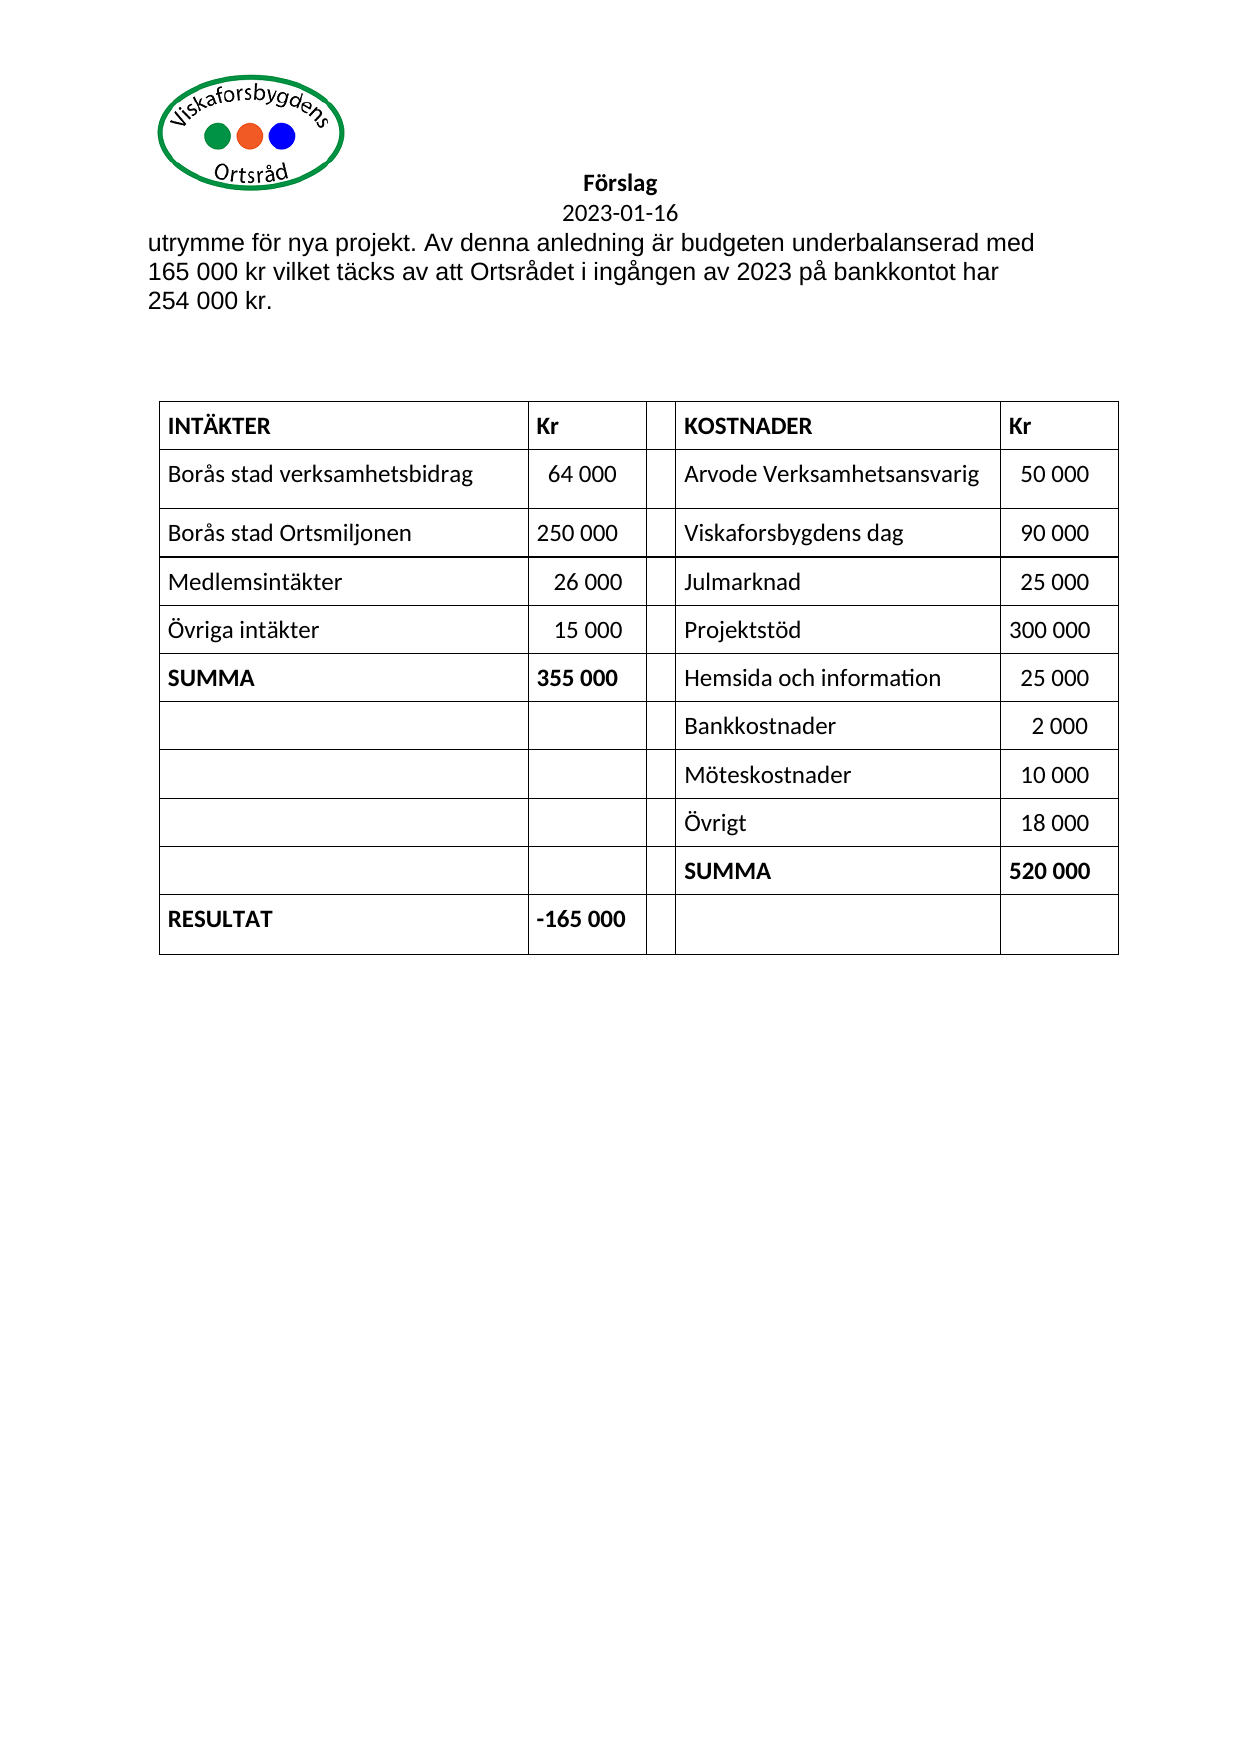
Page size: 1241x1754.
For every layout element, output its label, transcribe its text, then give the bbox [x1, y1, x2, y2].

table_header Kr [529, 402, 646, 449]
table_cell Viskaforsbygdens dag [676, 509, 1000, 556]
table_cell [647, 702, 675, 749]
table_cell 25 000 [1001, 558, 1118, 605]
table_cell [160, 847, 528, 894]
table_cell [160, 799, 528, 846]
table_cell -165 000 [529, 895, 646, 953]
table_cell [160, 750, 528, 798]
table_header Kr [1001, 402, 1118, 449]
table_cell Övriga intäkter [160, 606, 528, 653]
table_cell [647, 558, 675, 605]
table_cell [647, 606, 675, 653]
table_header KOSTNADER [676, 402, 1000, 449]
table_cell 2 000 [1001, 702, 1118, 749]
table_cell [647, 509, 675, 556]
table_cell [529, 799, 646, 846]
table_cell 10 000 [1001, 750, 1118, 798]
table_cell [529, 702, 646, 749]
table_cell [647, 847, 675, 894]
table_cell [529, 750, 646, 798]
table_header INTÄKTER [160, 402, 528, 449]
table_cell [1001, 895, 1118, 953]
table_cell Medlemsintäkter [160, 558, 528, 605]
table_cell SUMMA [676, 847, 1000, 894]
table_cell SUMMA [160, 654, 528, 701]
table_cell Borås stad verksamhetsbidrag [160, 450, 528, 508]
table_cell Hemsida och information [676, 654, 1000, 701]
table_cell 25 000 [1001, 654, 1118, 701]
table_header [647, 402, 675, 449]
table_cell 520 000 [1001, 847, 1118, 894]
table_cell RESULTAT [160, 895, 528, 953]
table_cell [676, 895, 1000, 953]
table_cell 26 000 [529, 558, 646, 605]
table_cell Övrigt [676, 799, 1000, 846]
table_cell 355 000 [529, 654, 646, 701]
table_cell 64 000 [529, 450, 646, 508]
table_cell [647, 895, 675, 953]
table_cell [647, 750, 675, 798]
table_cell [160, 702, 528, 749]
table_cell Julmarknad [676, 558, 1000, 605]
table_cell [647, 654, 675, 701]
table_cell [529, 847, 646, 894]
table_cell Bankkostnader [676, 702, 1000, 749]
table_cell Borås stad Ortsmiljonen [160, 509, 528, 556]
table_cell Arvode Verksamhetsansvarig [676, 450, 1000, 508]
table_cell Projektstöd [676, 606, 1000, 653]
table_cell 250 000 [529, 509, 646, 556]
table_cell [647, 799, 675, 846]
table_cell 90 000 [1001, 509, 1118, 556]
table_cell 18 000 [1001, 799, 1118, 846]
picture [147, 73, 353, 192]
table_cell [647, 450, 675, 508]
table_cell 300 000 [1001, 606, 1118, 653]
table_cell Möteskostnader [676, 750, 1000, 798]
table_cell 50 000 [1001, 450, 1118, 508]
table_cell 15 000 [529, 606, 646, 653]
